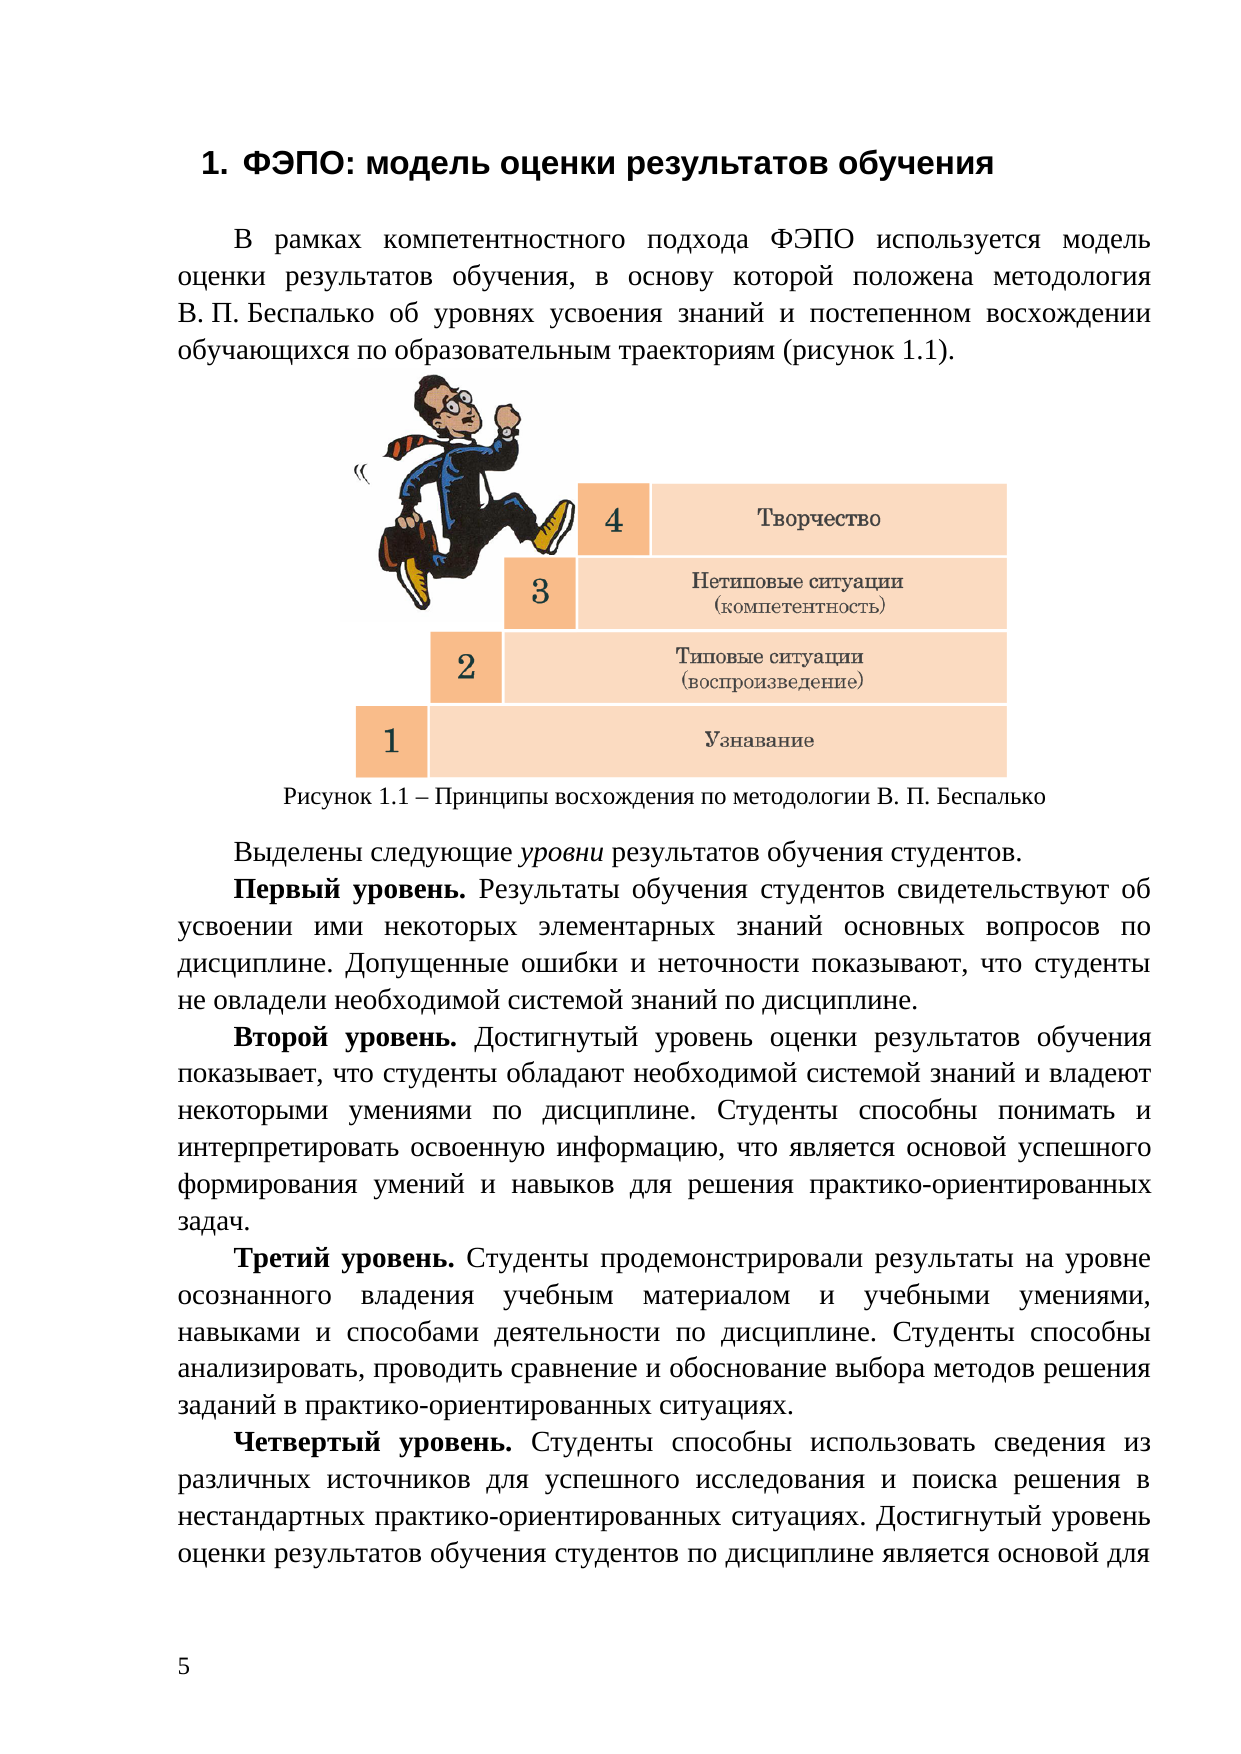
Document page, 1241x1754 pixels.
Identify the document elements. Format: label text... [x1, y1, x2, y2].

subtitle ФЭПО: модель оценки результатов обучения [215, 143, 1152, 182]
picture [315, 368, 1014, 782]
text Третий уровень. Студенты продемонстрировали результаты на уровне осознанного владения учебным материалом и учебными умениями, навыками и способами деятельности по дисциплине. Студенты способны анализировать, проводить сравнение и обоснование выбора методов решения заданий в практико-ориентированных ситуациях. [177, 1240, 1152, 1421]
text В рамках компетентностного подхода ФЭПО используется модель оценки результатов обучения, в основу которой положена методология В. П. Беспалько об уровнях усвоения знаний и постепенном восхождении обучающихся по образовательным траекториям (рисунок 1.1). [177, 221, 1152, 366]
text Выделены следующие уровни результатов обучения студентов. [177, 834, 1152, 868]
text Первый уровень. Результаты обучения студентов свидетельствуют об усвоении ими некоторых элементарных знаний основных вопросов по дисциплине. Допущенные ошибки и неточности показывают, что студенты не овладели необходимой системой знаний по дисциплине. [177, 871, 1152, 1015]
text Второй уровень. Достигнутый уровень оценки результатов обучения показывает, что студенты обладают необходимой системой знаний и владеют некоторыми умениями по дисциплине. Студенты способны понимать и интерпретировать освоенную информацию, что является основой успешного формирования умений и навыков для решения практико-ориентированных задач. [177, 1019, 1152, 1237]
